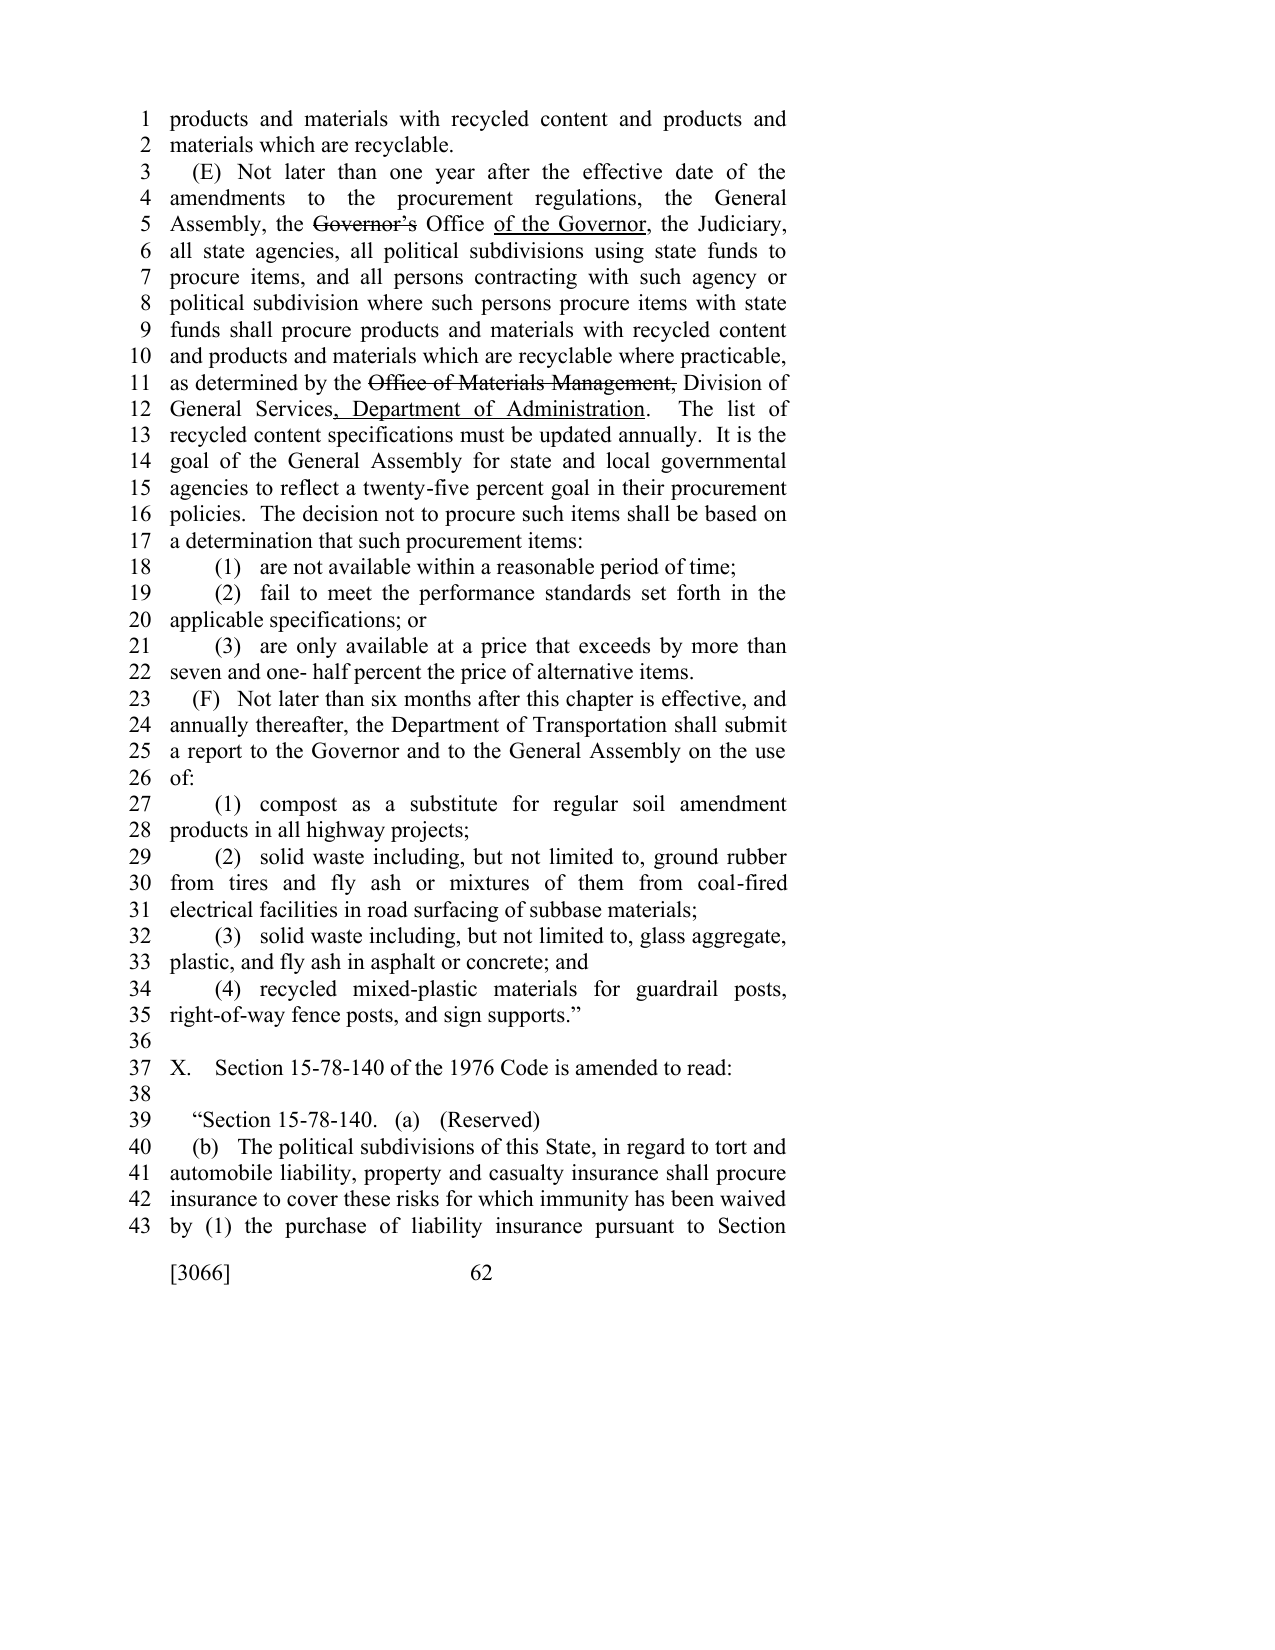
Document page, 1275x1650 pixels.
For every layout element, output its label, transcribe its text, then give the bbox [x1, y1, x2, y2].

text (3) solid waste including, but not limited to, glass aggregate, plastic, and fly ash in asphalt or concrete; and [169, 922, 787, 975]
text (F) Not later than six months after this chapter is effective, and annually thereafter, the Department of Transportation shall submit a report to the Governor and to the General Assembly on the use of: [169, 685, 787, 790]
text X. Section 15-78-140 of the 1976 Code is amended to read: [169, 1054, 787, 1080]
text (2) solid waste including, but not limited to, ground rubber from tires and fly ash or mixtures of them from coal-fired electrical facilities in road surfacing of subbase materials; [169, 843, 787, 922]
text (1) compost as a substitute for regular soil amendment products in all highway projects; [169, 790, 787, 843]
text (1) are not available within a reasonable period of time; [169, 553, 787, 579]
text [169, 105, 787, 158]
text (4) recycled mixed-plastic materials for guardrail posts, right-of-way fence posts, and sign supports.” [169, 975, 787, 1027]
text “Section 15-78-140. (a) (Reserved) [169, 1106, 787, 1133]
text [169, 1133, 787, 1238]
text (E) Not later than one year after the effective date of the amendments to the procurement regulations, the General Assembly, the Governor’s Office of the Governor, the Judiciary, all state agencies, all political subdivisions using state funds to procure items, and all persons contracting with such agency or political subdivision where such persons procure items with state funds shall procure products and materials with recycled content and products and materials which are recyclable where practicable, as determined by the Office of Materials Management, Division of General Services, Department of Administration. The list of recycled content specifications must be updated annually. It is the goal of the General Assembly for state and local governmental agencies to reflect a twenty-five percent goal in their procurement policies. The decision not to procure such items shall be based on a determination that such procurement items: [169, 158, 787, 553]
text (2) fail to meet the performance standards set forth in the applicable specifications; or [169, 579, 787, 632]
text (3) are only available at a price that exceeds by more than seven and one- half percent the price of alternative items. [169, 632, 787, 685]
